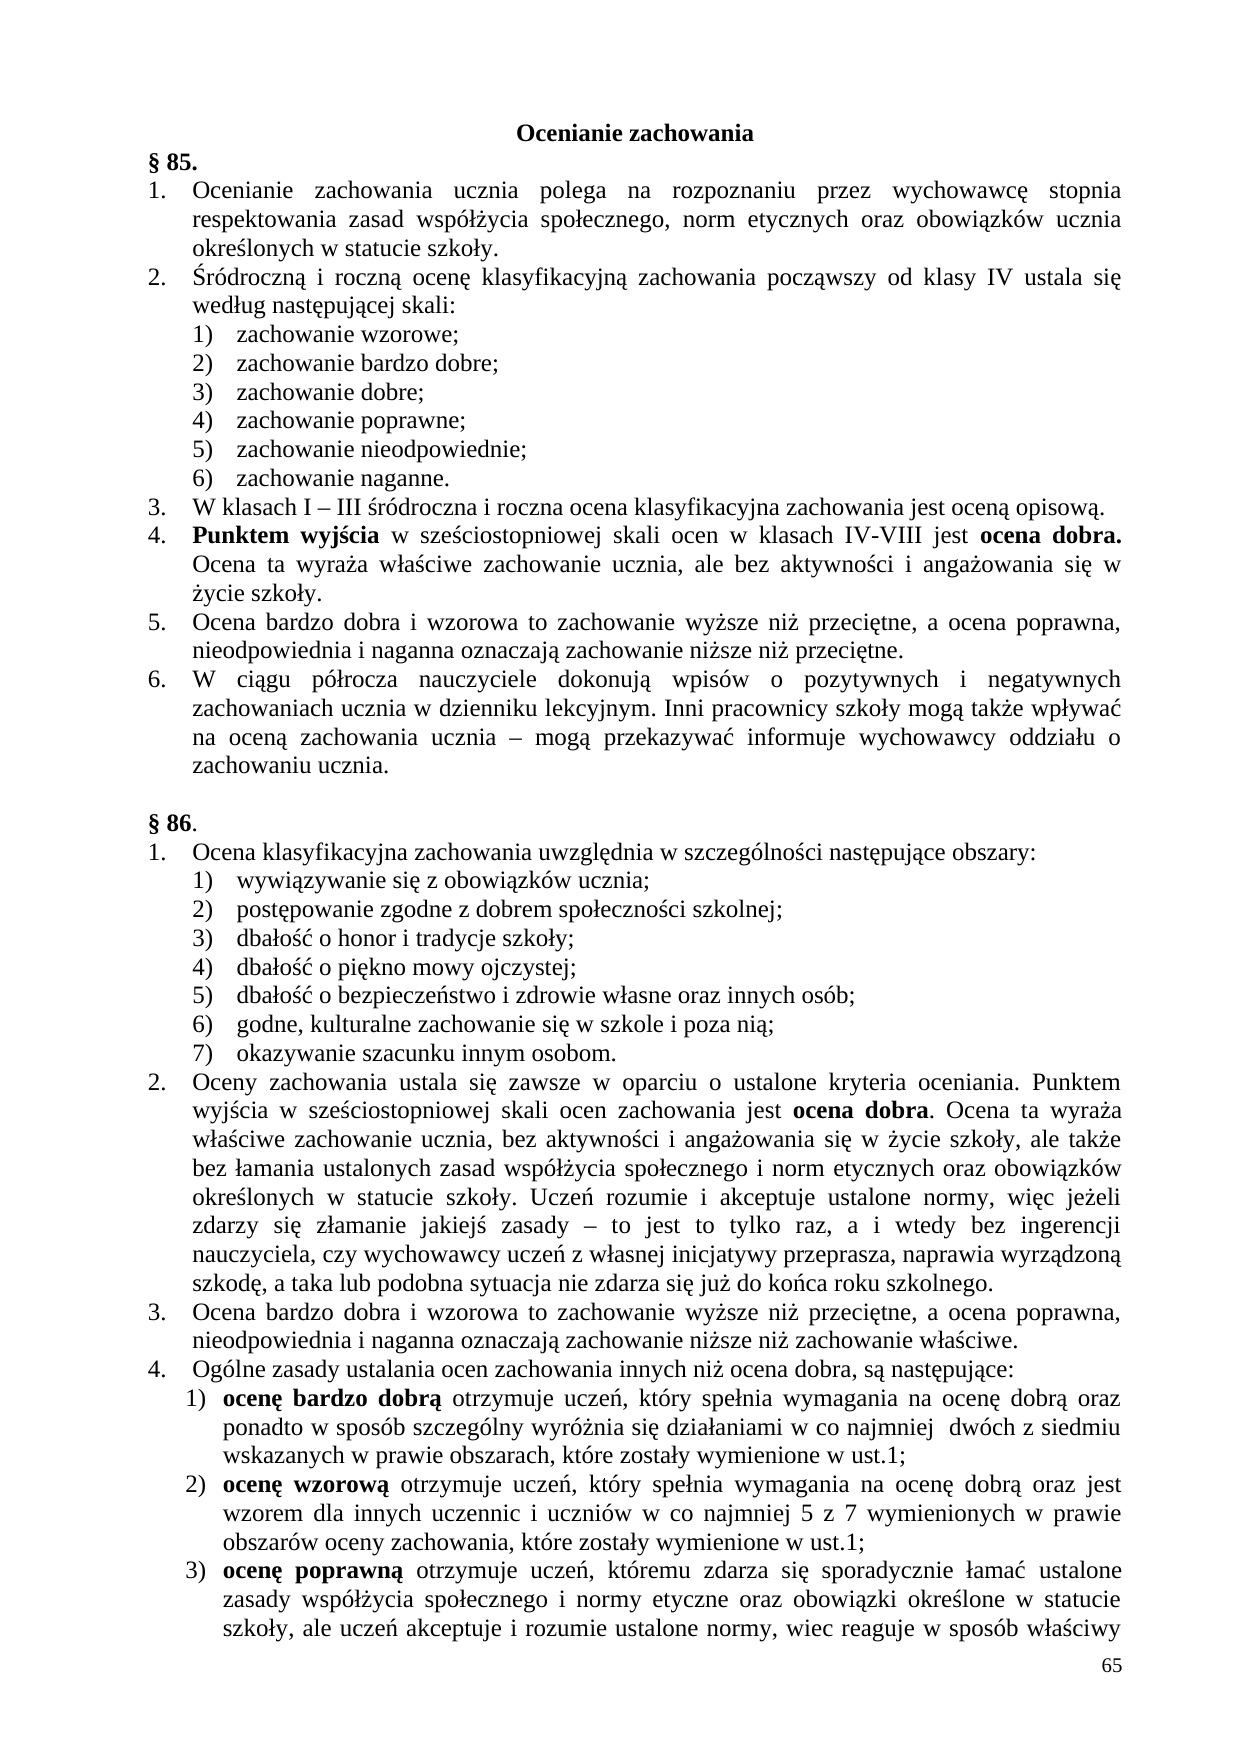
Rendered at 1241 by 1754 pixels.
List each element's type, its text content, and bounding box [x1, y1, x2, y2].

list zachowanie naganne. [192, 463, 1122, 492]
list dbałość o piękno mowy ojczystej; [192, 952, 1122, 981]
list zachowanie dobre; [192, 377, 1122, 406]
list Punktem wyjścia w sześciostopniowej skali ocen w klasach IV-VIII jest ocena dobra. Ocena ta wyraża właściwe zachowanie ucznia, ale bez aktywności i angażowania się w życie szkoły. [148, 521, 1122, 607]
list zachowanie wzorowe; [192, 319, 1122, 348]
list zachowanie bardzo dobre; [192, 348, 1122, 377]
list zachowanie nieodpowiednie; [192, 434, 1122, 463]
list Ocena bardzo dobra i wzorowa to zachowanie wyższe niż przeciętne, a ocena poprawna, nieodpowiednia i naganna oznaczają zachowanie niższe niż przeciętne. [148, 607, 1122, 664]
list Ocena bardzo dobra i wzorowa to zachowanie wyższe niż przeciętne, a ocena poprawna, nieodpowiednia i naganna oznaczają zachowanie niższe niż zachowanie właściwe. [148, 1297, 1122, 1354]
list dbałość o bezpieczeństwo i zdrowie własne oraz innych osób; [192, 981, 1122, 1009]
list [185, 1556, 1122, 1642]
list Ocenianie zachowania ucznia polega na rozpoznaniu przez wychowawcę stopnia respektowania zasad współżycia społecznego, norm etycznych oraz obowiązków ucznia określonych w statucie szkoły. [148, 176, 1122, 262]
text § 85. [148, 147, 1122, 176]
list postępowanie zgodne z dobrem społeczności szkolnej; [192, 894, 1122, 923]
list zachowanie poprawne; [192, 406, 1122, 434]
list Ogólne zasady ustalania ocen zachowania innych niż ocena dobra, są następujące: [148, 1354, 1122, 1383]
list Śródroczną i roczną ocenę klasyfikacyjną zachowania począwszy od klasy IV ustala się według następującej skali: [148, 262, 1122, 319]
list wywiązywanie się z obowiązków ucznia; [192, 866, 1122, 894]
list Oceny zachowania ustala się zawsze w oparciu o ustalone kryteria oceniania. Punktem wyjścia w sześciostopniowej skali ocen zachowania jest ocena dobra. Ocena ta wyraża właściwe zachowanie ucznia, bez aktywności i angażowania się w życie szkoły, ale także bez łamania ustalonych zasad współżycia społecznego i norm etycznych oraz obowiązków określonych w statucie szkoły. Uczeń rozumie i akceptuje ustalone normy, więc jeżeli zdarzy się złamanie jakiejś zasady – to jest to tylko raz, a i wtedy bez ingerencji nauczyciela, czy wychowawcy uczeń z własnej inicjatywy przeprasza, naprawia wyrządzoną szkodę, a taka lub podobna sytuacja nie zdarza się już do końca roku szkolnego. [148, 1067, 1122, 1297]
list godne, kulturalne zachowanie się w szkole i poza nią; [192, 1009, 1122, 1038]
list W klasach I – III śródroczna i roczna ocena klasyfikacyjna zachowania jest oceną opisową. [148, 492, 1122, 521]
list ocenę wzorową otrzymuje uczeń, który spełnia wymagania na ocenę dobrą oraz jest wzorem dla innych uczennic i uczniów w co najmniej 5 z 7 wymienionych w prawie obszarów oceny zachowania, które zostały wymienione w ust.1; [185, 1469, 1122, 1556]
text Ocenianie zachowania [148, 118, 1122, 147]
text § 86. [148, 808, 1122, 837]
list Ocena klasyfikacyjna zachowania uwzględnia w szczególności następujące obszary: [148, 837, 1122, 866]
list W ciągu półrocza nauczyciele dokonują wpisów o pozytywnych i negatywnych zachowaniach ucznia w dzienniku lekcyjnym. Inni pracownicy szkoły mogą także wpływać na oceną zachowania ucznia – mogą przekazywać informuje wychowawcy oddziału o zachowaniu ucznia. [148, 664, 1122, 779]
list ocenę bardzo dobrą otrzymuje uczeń, który spełnia wymagania na ocenę dobrą oraz ponadto w sposób szczególny wyróżnia się działaniami w co najmniej dwóch z siedmiu wskazanych w prawie obszarach, które zostały wymienione w ust.1; [185, 1383, 1122, 1469]
list dbałość o honor i tradycje szkoły; [192, 923, 1122, 952]
list okazywanie szacunku innym osobom. [192, 1038, 1122, 1067]
